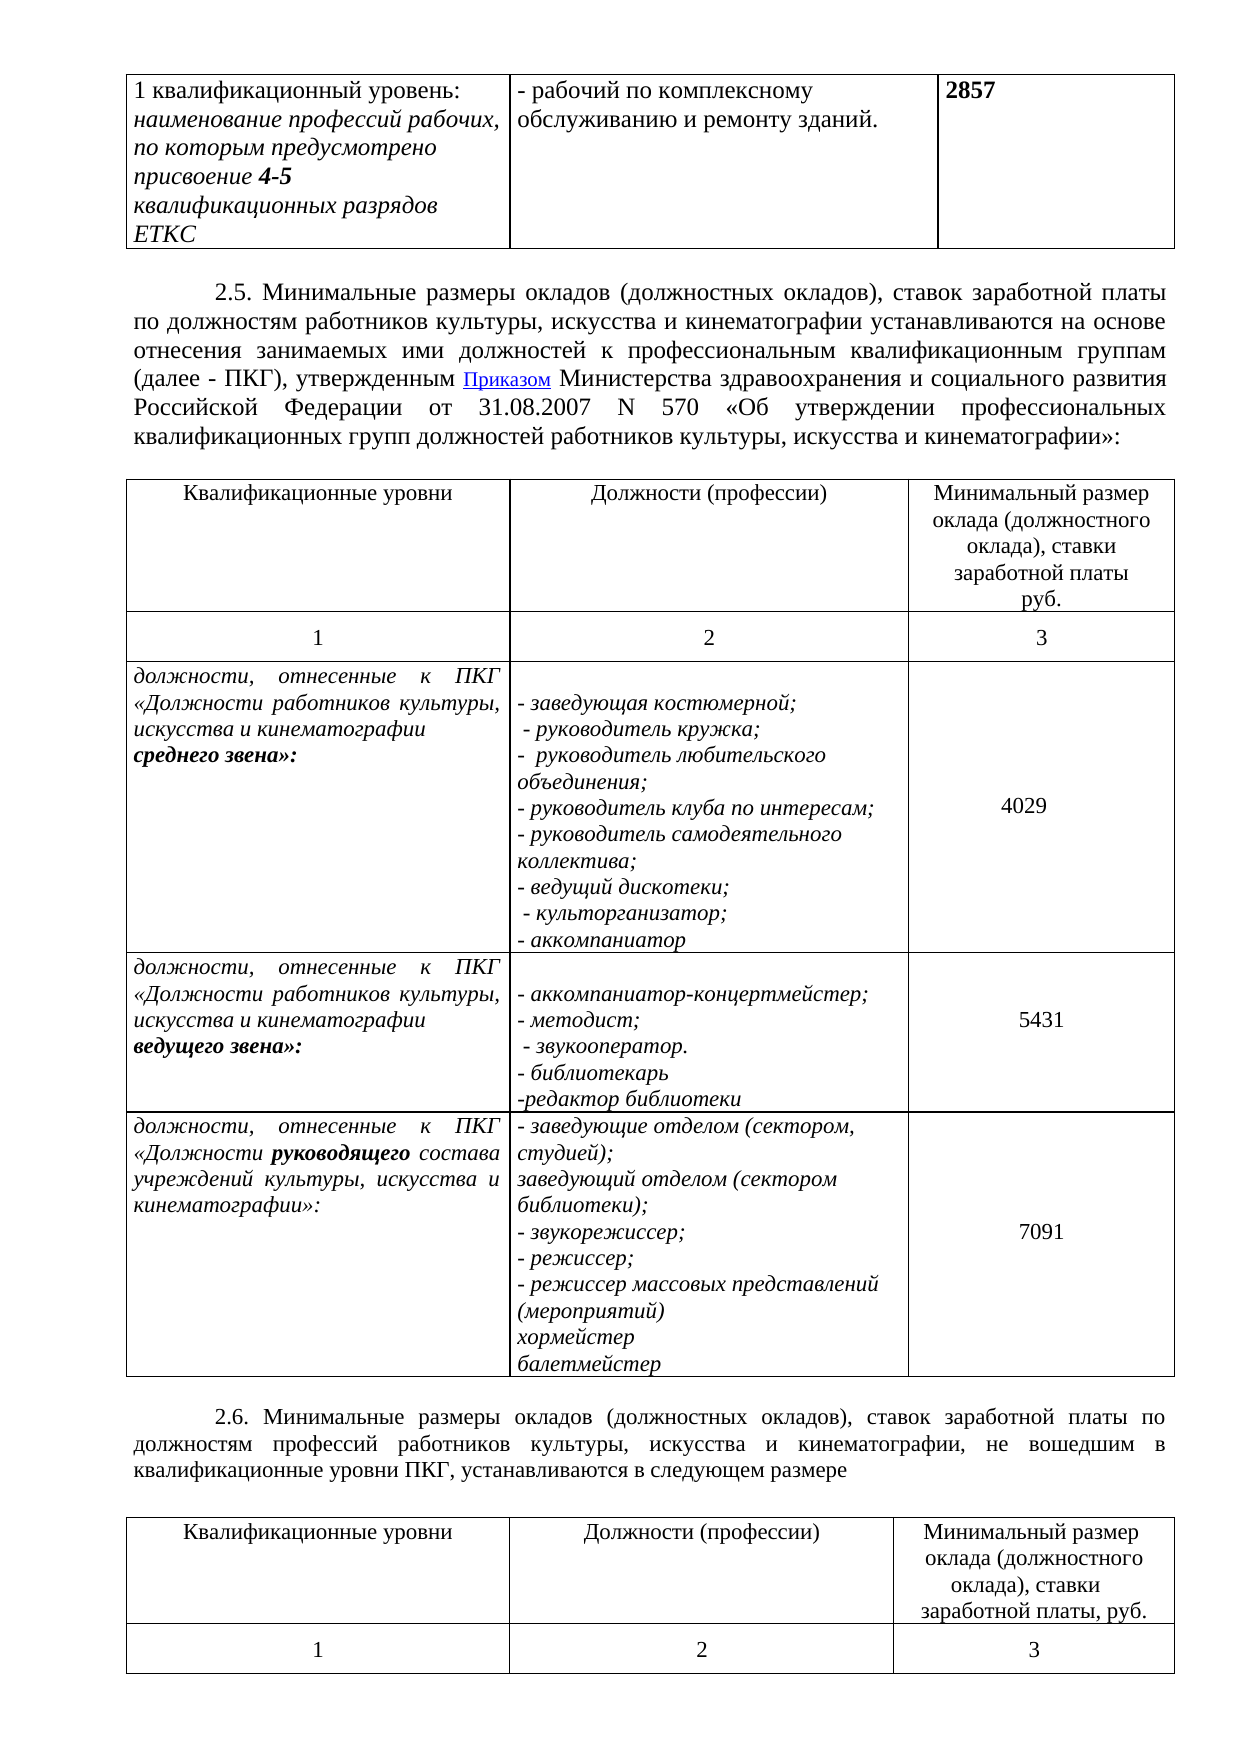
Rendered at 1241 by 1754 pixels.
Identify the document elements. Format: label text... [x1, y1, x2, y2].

table_cell 2.6. Минимальные размеры окладов (должностных окладов), ставок заработной платы по должностям профессий работников культуры, искусства и кинематографии, не вошедшим в квалификационные уровни ПКГ, устанавливаются в следующем размере [126, 1377, 1174, 1517]
table_cell - заведующие отделом (сектором, студией); заведующий отделом (сектором библиотеки); - звукорежиссер; - режиссер; - режиссер массовых представлений (мероприятий) хормейстер балетмейстер [511, 1113, 908, 1376]
table_cell должности, отнесенные к ПКГ «Должности работников культуры, искусства и кинематографии среднего звена»: [127, 662, 509, 952]
table_cell 2 [511, 612, 908, 661]
table_cell - рабочий по комплексному обслуживанию и ремонту зданий. [511, 75, 937, 247]
table_cell 1 квалификационный уровень: наименование профессий рабочих, по которым предусмотрено присвоение 4-5 квалификационных разрядов ЕТКС [127, 75, 509, 247]
table_cell Должности (профессии) [511, 480, 908, 611]
table_cell 4029 [909, 662, 1174, 952]
table_cell должности, отнесенные к ПКГ «Должности руководящего состава учреждений культуры, искусства и кинематографии»: [127, 1113, 509, 1376]
table_cell Минимальный размер оклада (должностного оклада), ставки заработной платы руб. [909, 480, 1174, 611]
table_cell 1 [127, 612, 509, 661]
table_cell 2 [510, 1624, 893, 1673]
table_cell Должности (профессии) [510, 1518, 893, 1623]
table_cell Квалификационные уровни [127, 480, 509, 611]
table_cell - заведующая костюмерной; - руководитель кружка; - руководитель любительского объединения; - руководитель клуба по интересам; - руководитель самодеятельного коллектива; - ведущий дискотеки; - культорганизатор; - аккомпаниатор [511, 662, 908, 952]
table_cell 3 [909, 612, 1174, 661]
table_cell Минимальный размер оклада (должностного оклада), ставки заработной платы, руб. [894, 1518, 1174, 1623]
table_cell 1 [127, 1624, 509, 1673]
table_cell 3 [894, 1624, 1174, 1673]
table_cell 2.5. Минимальные размеры окладов (должностных окладов), ставок заработной платы по должностям работников культуры, искусства и кинематографии устанавливаются на основе отнесения занимаемых ими должностей к профессиональным квалификационным группам (далее - ПКГ), утвержденным Приказом Министерства здравоохранения и социального развития Российской Федерации от 31.08.2007 N 570 «Об утверждении профессиональных квалификационных групп должностей работников культуры, искусства и кинематографии»: [126, 249, 1174, 478]
table_cell должности, отнесенные к ПКГ «Должности работников культуры, искусства и кинематографии ведущего звена»: [127, 953, 509, 1111]
table_cell 5431 [909, 953, 1174, 1111]
table_cell 2857 [939, 75, 1174, 247]
table_cell 7091 [909, 1113, 1174, 1376]
table_cell - аккомпаниатор-концертмейстер; - методист; - звукооператор. - библиотекарь -редактор библиотеки [511, 953, 908, 1111]
table_cell Квалификационные уровни [127, 1518, 509, 1623]
